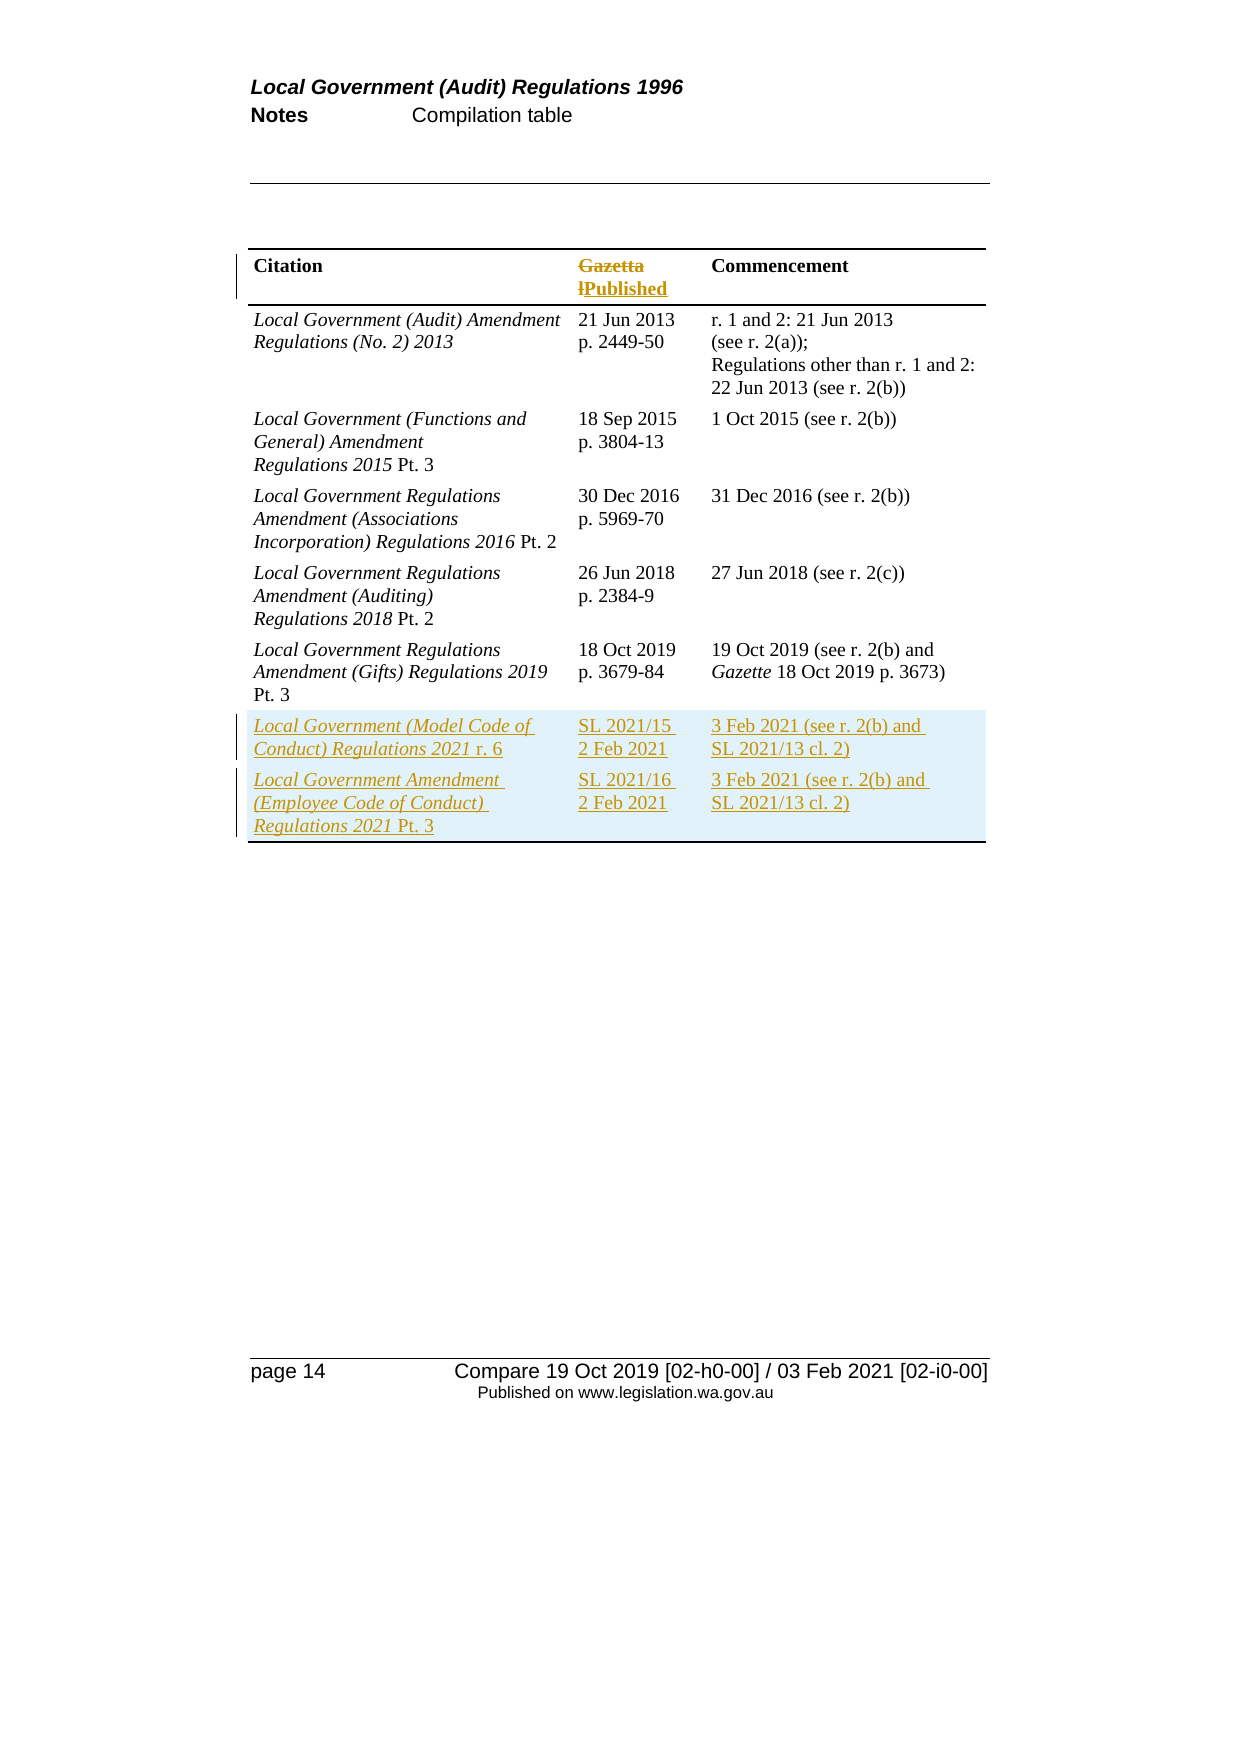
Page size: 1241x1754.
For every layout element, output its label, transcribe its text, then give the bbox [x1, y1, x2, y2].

table_cell 21 Jun 2013 p. 2449-50 [572, 306, 705, 403]
table_cell 18 Sep 2015 p. 3804-13 [572, 403, 705, 480]
table_cell Local Government Regulations Amendment (Gifts) Regulations 2019 Pt. 3 [248, 634, 572, 710]
table_cell 26 Jun 2018 p. 2384-9 [572, 557, 705, 633]
table_cell 18 Oct 2019 p. 3679-84 [572, 634, 705, 710]
table_cell Local Government Regulations Amendment (Auditing) Regulations 2018 Pt. 2 [248, 557, 572, 633]
table_cell r. 1 and 2: 21 Jun 2013 (see r. 2(a)); Regulations other than r. 1 and 2: 22 Jun 2013 (see r. 2(b)) [705, 306, 986, 403]
table_cell 27 Jun 2018 (see r. 2(c)) [705, 557, 986, 633]
table_header Commencement [705, 250, 986, 303]
table_cell Local Government Regulations Amendment (Associations Incorporation) Regulations 2016 Pt. 2 [248, 480, 572, 557]
table_header [572, 250, 705, 303]
table_cell 1 Oct 2015 (see r. 2(b)) [705, 403, 986, 480]
table_header Citation [248, 250, 572, 303]
table_cell 31 Dec 2016 (see r. 2(b)) [705, 480, 986, 557]
table_cell 19 Oct 2019 (see r. 2(b) and Gazette 18 Oct 2019 p. 3673) [705, 634, 986, 710]
table_cell Local Government (Audit) Amendment Regulations (No. 2) 2013 [248, 306, 572, 403]
table_cell Local Government (Functions and General) Amendment Regulations 2015 Pt. 3 [248, 403, 572, 480]
table_cell 30 Dec 2016 p. 5969-70 [572, 480, 705, 557]
